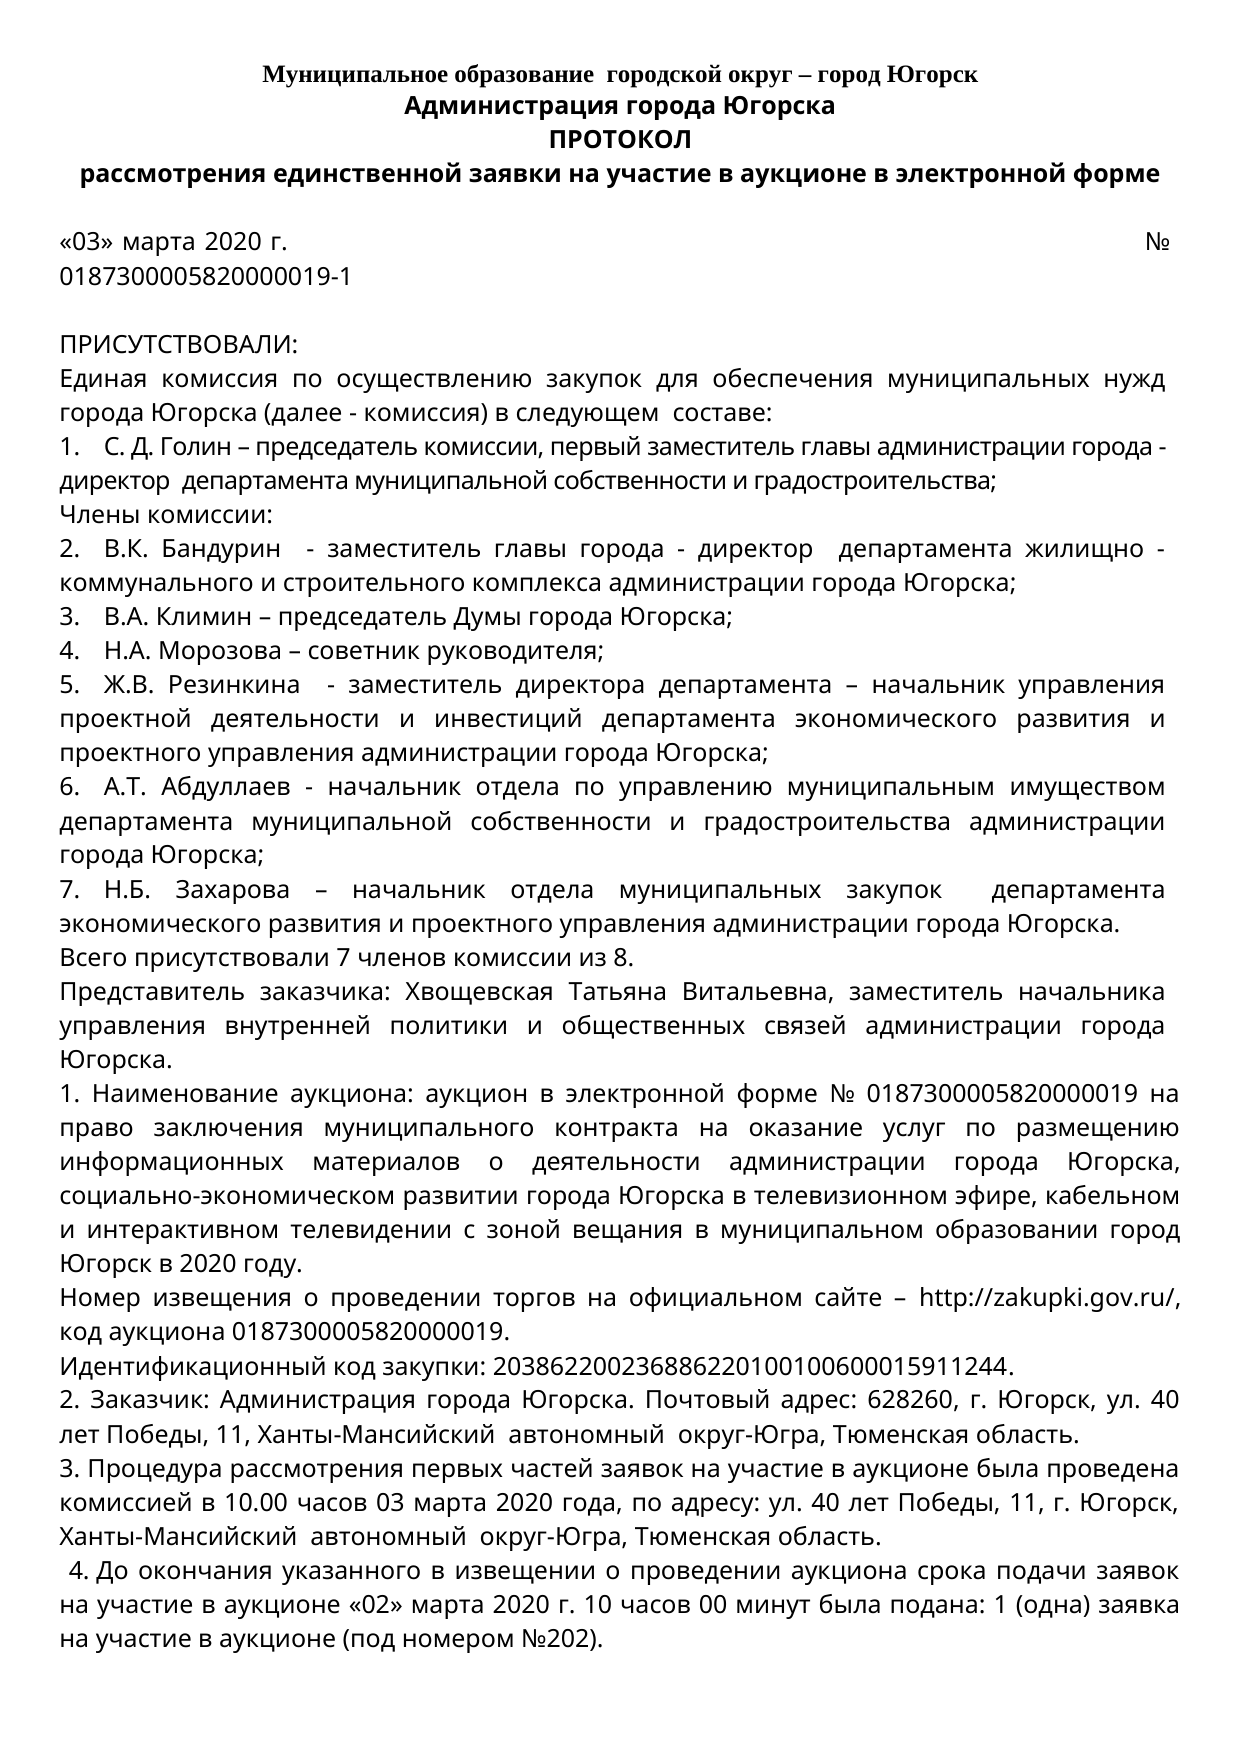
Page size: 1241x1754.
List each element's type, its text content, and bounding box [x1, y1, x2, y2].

list С. Д. Голин – председатель комиссии, первый заместитель главы администрации города - директор департамента муниципальной собственности и градостроительства; [59, 428, 1166, 497]
list А.Т. Абдуллаев - начальник отдела по управлению муниципальным имуществом департамента муниципальной собственности и градостроительства администрации города Югорска; [59, 769, 1166, 871]
text Номер извещения о проведении торгов на официальном сайте – http://zakupki.gov.ru/, код аукциона 0187300005820000019. [59, 1280, 1181, 1348]
list Ж.В. Резинкина - заместитель директора департамента – начальник управления проектной деятельности и инвестиций департамента экономического развития и проектного управления администрации города Югорска; [59, 667, 1166, 769]
text 3. Процедура рассмотрения первых частей заявок на участие в аукционе была проведена комиссией в 10.00 часов 03 марта 2020 года, по адресу: ул. 40 лет Победы, 11, г. Югорск, Ханты-Мансийский автономный округ-Югра, Тюменская область. [59, 1450, 1181, 1552]
text ПРОТОКОЛ [59, 122, 1181, 156]
list Члены комиссии: [59, 497, 1181, 531]
list Н.А. Морозова – советник руководителя; [59, 633, 1166, 667]
list Представитель заказчика: Хвощевская Татьяна Витальевна, заместитель начальника управления внутренней политики и общественных связей администрации города Югорска. [59, 973, 1166, 1076]
text 4. До окончания указанного в извещении о проведении аукциона срока подачи заявок на участие в аукционе «02» марта 2020 г. 10 часов 00 минут была подана: 1 (одна) заявка на участие в аукционе (под номером №202). [59, 1552, 1181, 1655]
text 2. Заказчик: Администрация города Югорска. Почтовый адрес: 628260, г. Югорск, ул. 40 лет Победы, 11, Ханты-Мансийский автономный округ-Югра, Тюменская область. [59, 1382, 1181, 1450]
text рассмотрения единственной заявки на участие в аукционе в электронной форме [59, 156, 1181, 190]
list Н.Б. Захарова – начальник отдела муниципальных закупок департамента экономического развития и проектного управления администрации города Югорска. [59, 871, 1166, 939]
text 1. Наименование аукциона: аукцион в электронной форме № 0187300005820000019 на право заключения муниципального контракта на оказание услуг по размещению информационных материалов о деятельности администрации города Югорска, социально-экономическом развитии города Югорска в телевизионном эфире, кабельном и интерактивном телевидении с зоной вещания в муниципальном образовании город Югорск в 2020 году. [59, 1076, 1181, 1280]
text «03» марта 2020 г. № 0187300005820000019-1 [59, 224, 1181, 292]
text Всего присутствовали 7 членов комиссии из 8. [59, 939, 1166, 973]
text Идентификационный код закупки: 203862200236886220100100600015911244. [59, 1348, 1181, 1382]
text Единая комиссия по осуществлению закупок для обеспечения муниципальных нужд города Югорска (далее - комиссия) в следующем составе: [59, 360, 1166, 428]
text Администрация города Югорска [59, 88, 1181, 122]
text ПРИСУТСТВОВАЛИ: [59, 326, 1181, 360]
list В.А. Климин – председатель Думы города Югорска; [59, 599, 1166, 633]
text Муниципальное образование городской округ – город Югорск [59, 59, 1181, 88]
list В.К. Бандурин - заместитель главы города - директор департамента жилищно - коммунального и строительного комплекса администрации города Югорска; [59, 531, 1166, 599]
